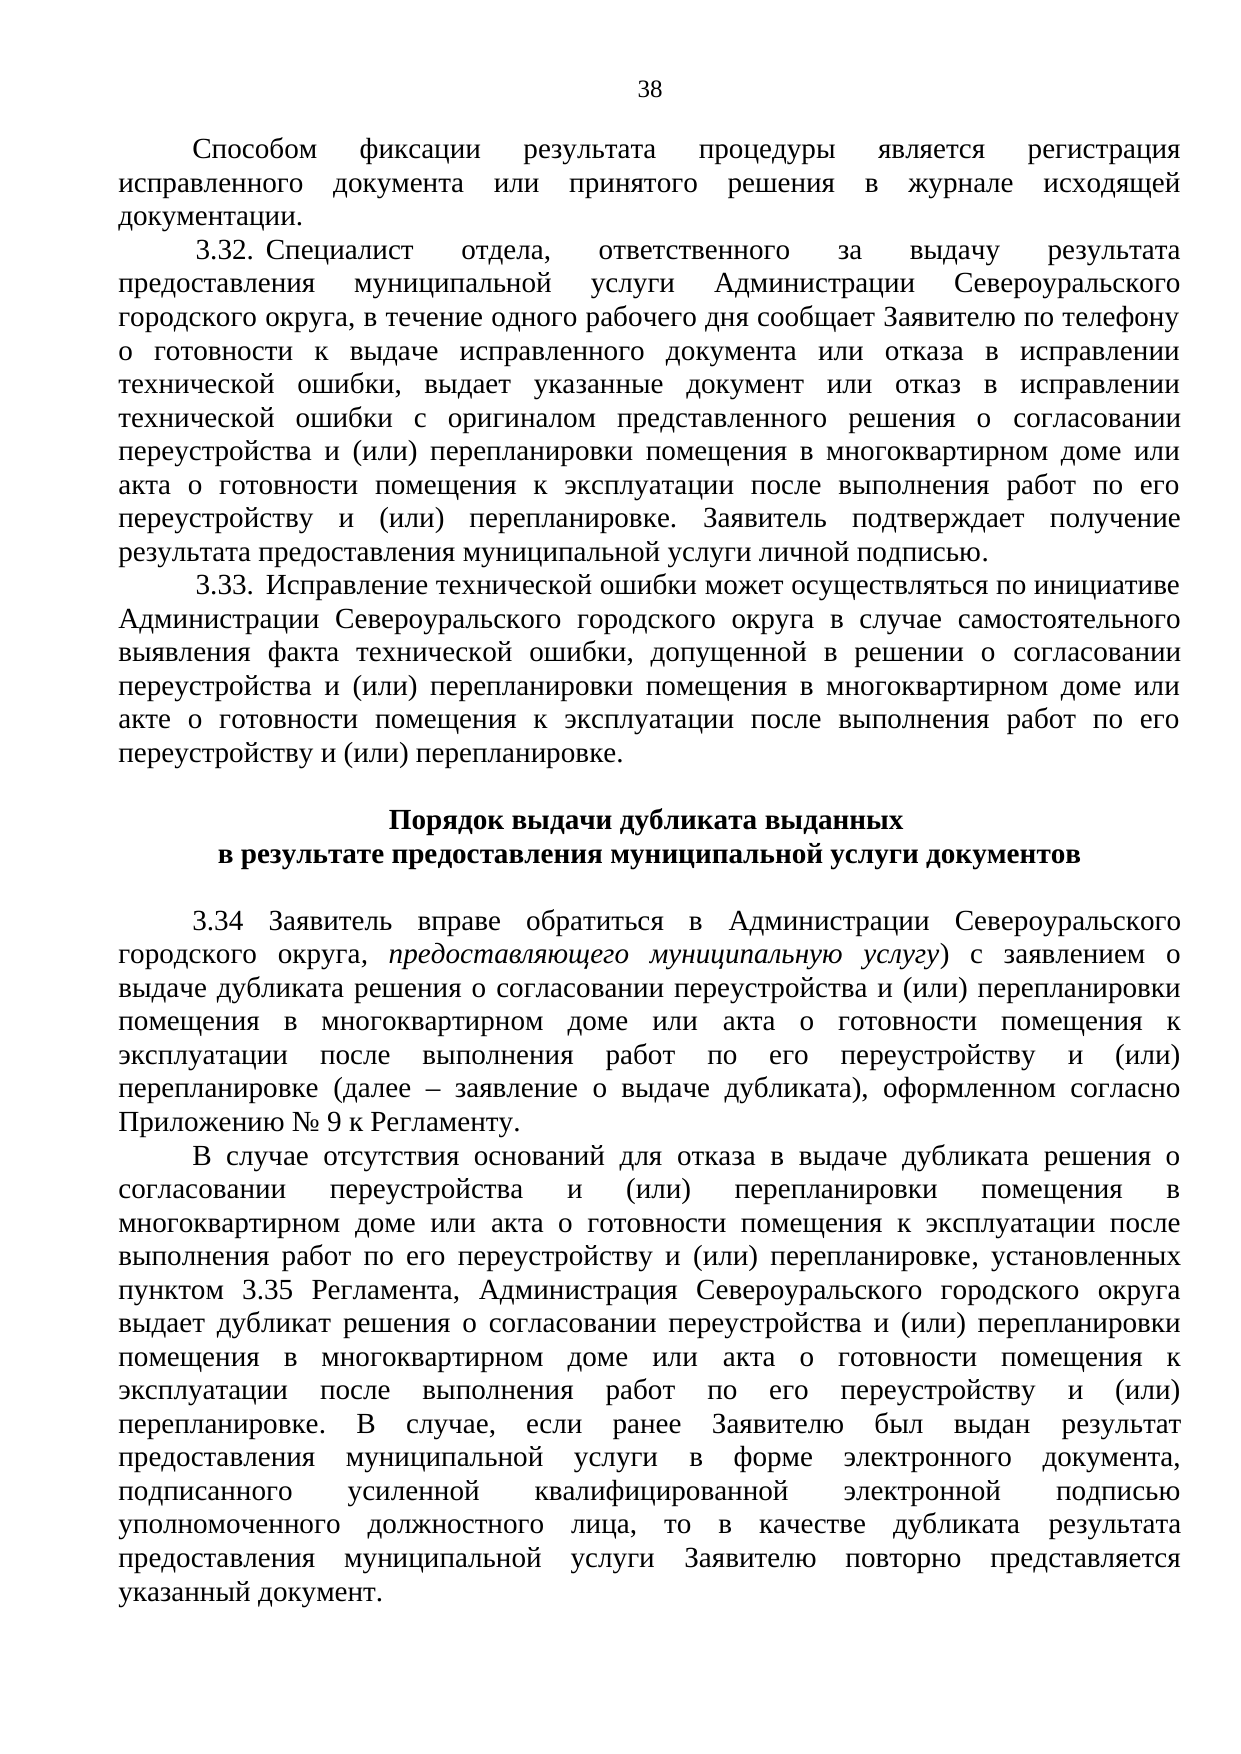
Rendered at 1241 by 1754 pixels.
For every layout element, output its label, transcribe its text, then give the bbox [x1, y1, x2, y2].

text В случае отсутствия оснований для отказа в выдаче дубликата решения о согласовании переустройства и (или) перепланировки помещения в многоквартирном доме или акта о готовности помещения к эксплуатации после выполнения работ по его переустройству и (или) перепланировке, установленных пунктом 3.35 Регламента, Администрация Североуральского городского округа выдает дубликат решения о согласовании переустройства и (или) перепланировки помещения в многоквартирном доме или акта о готовности помещения к эксплуатации после выполнения работ по его переустройству и (или) перепланировке. В случае, если ранее Заявителю был выдан результат предоставления муниципальной услуги в форме электронного документа, подписанного усиленной квалифицированной электронной подписью уполномоченного должностного лица, то в качестве дубликата результата предоставления муниципальной услуги Заявителю повторно представляется указанный документ. [118, 1138, 1181, 1607]
text Способом фиксации результата процедуры является регистрация исправленного документа или принятого решения в журнале исходящей документации. [118, 131, 1181, 232]
list Специалист отдела, ответственного за выдачу результата предоставления муниципальной услуги Администрации Североуральского городского округа, в течение одного рабочего дня сообщает Заявителю по телефону о готовности к выдаче исправленного документа или отказа в исправлении технической ошибки, выдает указанные документ или отказ в исправлении технической ошибки с оригиналом представленного решения о согласовании переустройства и (или) перепланировки помещения в многоквартирном доме или акта о готовности помещения к эксплуатации после выполнения работ по его переустройству и (или) перепланировке. Заявитель подтверждает получение результата предоставления муниципальной услуги личной подписью. [118, 232, 1181, 567]
text Порядок выдачи дубликата выданных в результате предоставления муниципальной услуги документов [118, 802, 1181, 869]
text 3.34 Заявитель вправе обратиться в Администрации Североуральского городского округа, предоставляющего муниципальную услугу) с заявлением о выдаче дубликата решения о согласовании переустройства и (или) перепланировки помещения в многоквартирном доме или акта о готовности помещения к эксплуатации после выполнения работ по его переустройству и (или) перепланировке (далее – заявление о выдаче дубликата), оформленном согласно Приложению № 9 к Регламенту. [118, 903, 1181, 1138]
list Исправление технической ошибки может осуществляться по инициативе Администрации Североуральского городского округа в случае самостоятельного выявления факта технической ошибки, допущенной в решении о согласовании переустройства и (или) перепланировки помещения в многоквартирном доме или акте о готовности помещения к эксплуатации после выполнения работ по его переустройству и (или) перепланировке. [118, 567, 1181, 769]
